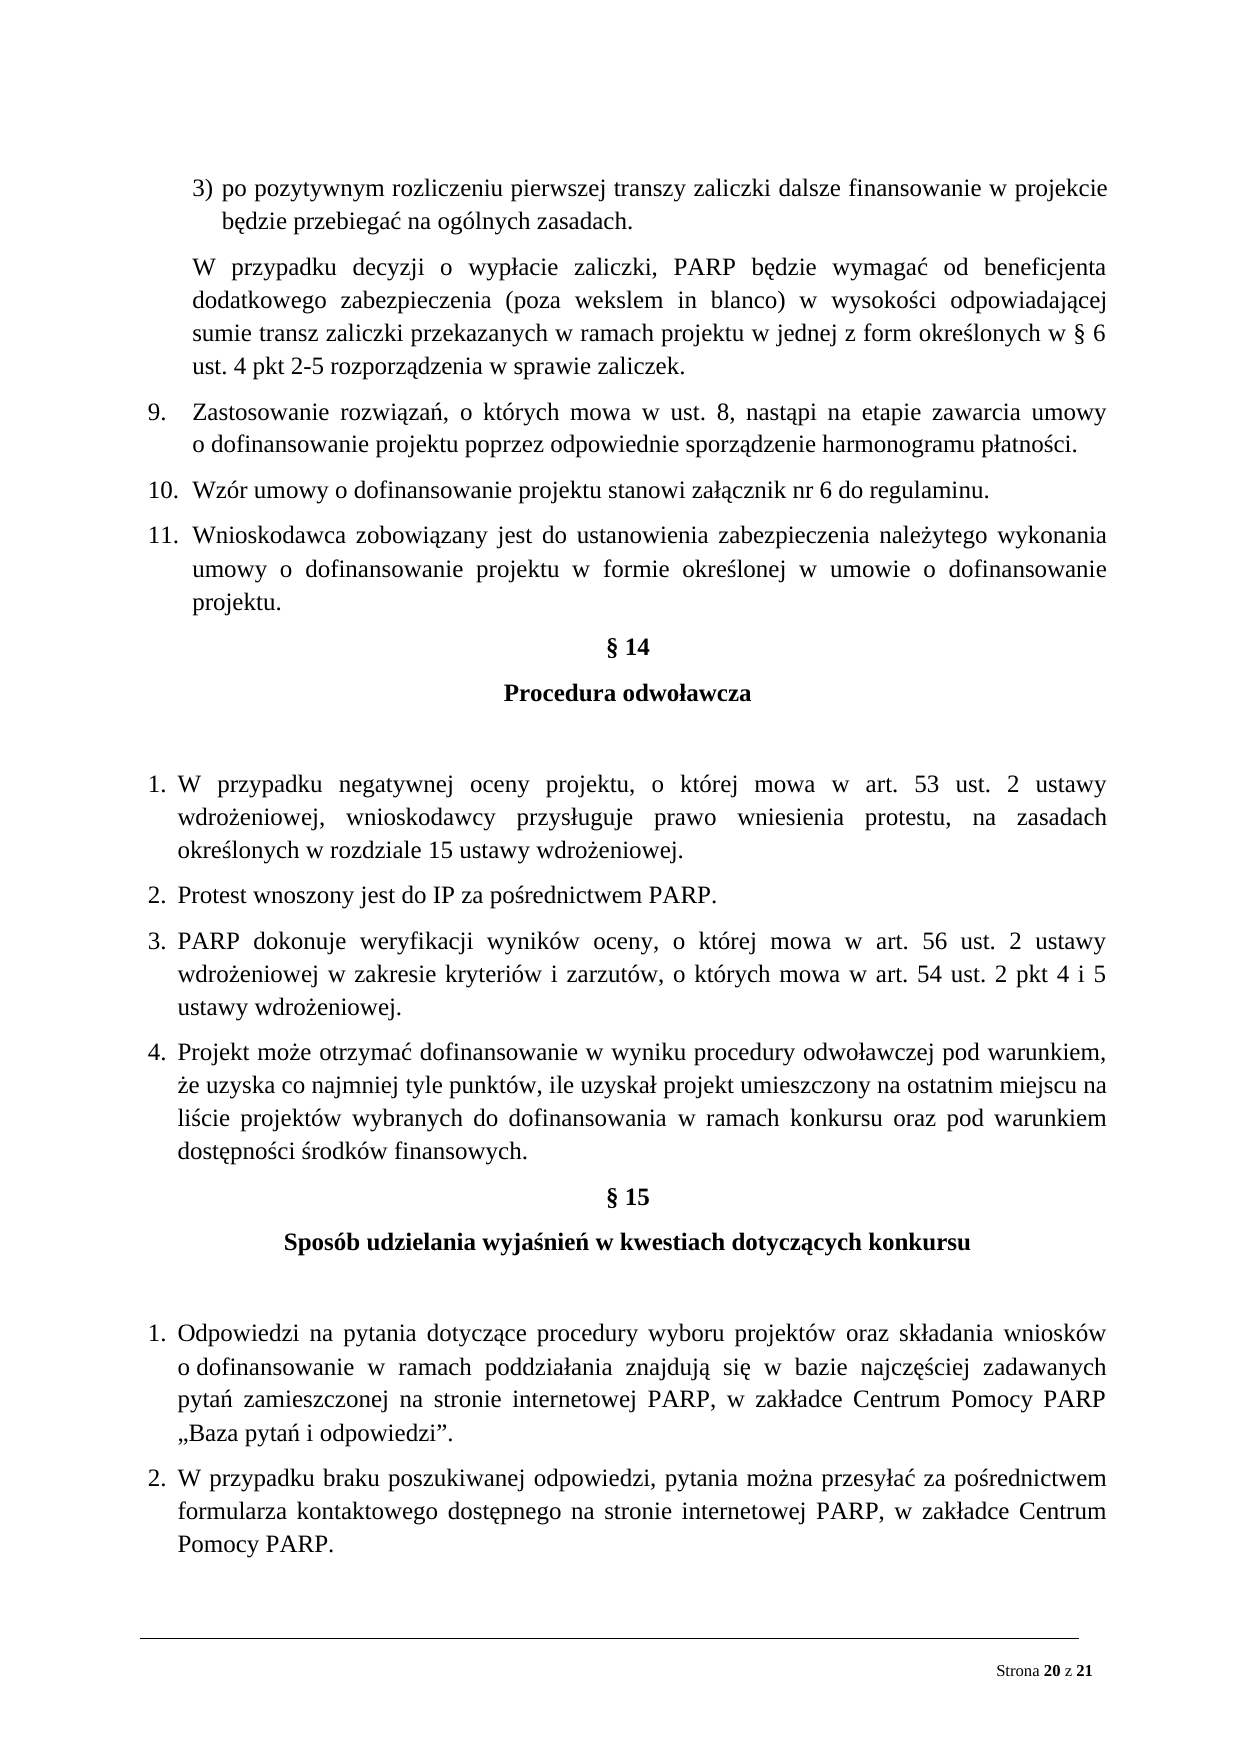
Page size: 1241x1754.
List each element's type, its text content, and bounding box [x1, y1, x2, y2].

list Wzór umowy o dofinansowanie projektu stanowi załącznik nr 6 do regulaminu. [148, 475, 1107, 504]
list Odpowiedzi na pytania dotyczące procedury wyboru projektów oraz składania wniosków o dofinansowanie w ramach poddziałania znajdują się w bazie najczęściej zadawanych pytań zamieszczonej na stronie internetowej PARP, w zakładce Centrum Pomocy PARP „Baza pytań i odpowiedzi”. [148, 1318, 1107, 1446]
list PARP dokonuje weryfikacji wyników oceny, o której mowa w art. 56 ust. 2 ustawy wdrożeniowej w zakresie kryteriów i zarzutów, o których mowa w art. 54 ust. 2 pkt 4 i 5 ustawy wdrożeniowej. [148, 926, 1107, 1021]
list Projekt może otrzymać dofinansowanie w wyniku procedury odwoławczej pod warunkiem, że uzyska co najmniej tyle punktów, ile uzyskał projekt umieszczony na ostatnim miejscu na liście projektów wybranych do dofinansowania w ramach konkursu oraz pod warunkiem dostępności środków finansowych. [148, 1037, 1107, 1165]
text § 14 [148, 632, 1107, 661]
list W przypadku braku poszukiwanej odpowiedzi, pytania można przesyłać za pośrednictwem formularza kontaktowego dostępnego na stronie internetowej PARP, w zakładce Centrum Pomocy PARP. [148, 1463, 1107, 1558]
list Wnioskodawca zobowiązany jest do ustanowienia zabezpieczenia należytego wykonania umowy o dofinansowanie projektu w formie określonej w umowie o dofinansowanie projektu. [148, 521, 1107, 615]
list Protest wnoszony jest do IP za pośrednictwem PARP. [148, 880, 1107, 909]
text Procedura odwoławcza [148, 678, 1107, 706]
list W przypadku negatywnej oceny projektu, o której mowa w art. 53 ust. 2 ustawy wdrożeniowej, wnioskodawcy przysługuje prawo wniesienia protestu, na zasadach określonych w rozdziale 15 ustawy wdrożeniowej. [148, 769, 1107, 863]
list po pozytywnym rozliczeniu pierwszej transzy zaliczki dalsze finansowanie w projekcie będzie przebiegać na ogólnych zasadach. [192, 173, 1107, 235]
list W przypadku decyzji o wypłacie zaliczki, PARP będzie wymagać od beneficjenta dodatkowego zabezpieczenia (poza wekslem in blanco) w wysokości odpowiadającej sumie transz zaliczki przekazanych w ramach projektu w jednej z form określonych w § 6 ust. 4 pkt 2-5 rozporządzenia w sprawie zaliczek. [192, 252, 1107, 380]
text § 15 [148, 1182, 1107, 1211]
list Zastosowanie rozwiązań, o których mowa w ust. 8, nastąpi na etapie zawarcia umowy o dofinansowanie projektu poprzez odpowiednie sporządzenie harmonogramu płatności. [148, 397, 1107, 458]
text Sposób udzielania wyjaśnień w kwestiach dotyczących konkursu [148, 1227, 1107, 1256]
